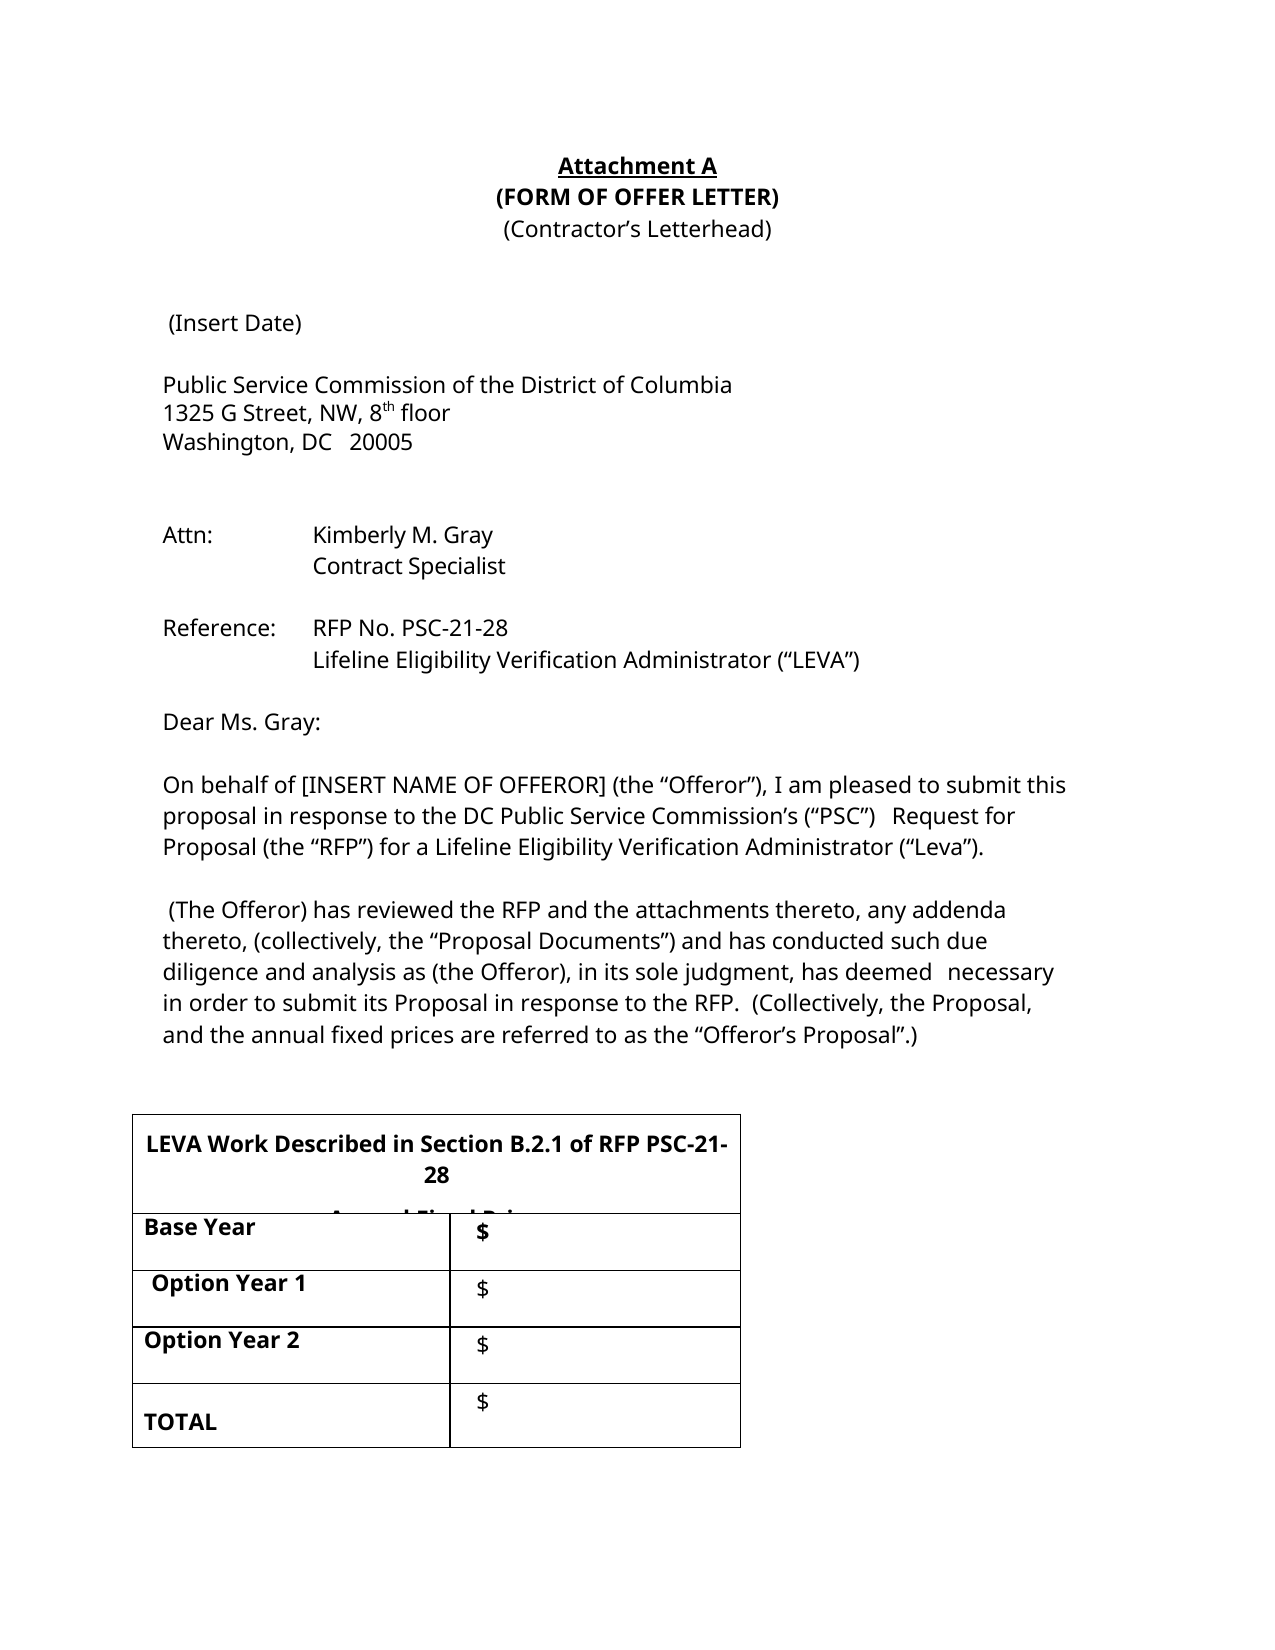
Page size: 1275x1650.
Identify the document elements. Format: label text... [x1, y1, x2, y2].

text Attachment A [150, 150, 1125, 181]
table_cell TOTAL [133, 1384, 449, 1447]
table_cell $ [451, 1384, 740, 1447]
text (Contractor’s Letterhead) [150, 212, 1125, 244]
text Lifeline Eligibility Verification Administrator (“LEVA”) [312, 643, 1125, 675]
text (Insert Date) [162, 307, 1125, 338]
text Washington, DC 20005 [162, 428, 1125, 456]
text Contract Specialist [162, 550, 1125, 581]
text Public Service Commission of the District of Columbia [162, 370, 750, 399]
table_cell $ [451, 1214, 740, 1270]
text Dear Ms. Gray: [162, 706, 1125, 737]
text (FORM OF OFFER LETTER) [150, 181, 1125, 212]
table_cell Option Year 1 [133, 1271, 449, 1326]
table_cell Option Year 2 [133, 1328, 449, 1383]
table_cell $ [451, 1271, 740, 1326]
text Attn: Kimberly M. Gray [162, 518, 1125, 550]
text 1325 G Street, NW, 8th floor [162, 399, 688, 428]
text On behalf of [INSERT NAME OF OFFEROR] (the “Offeror”), I am pleased to submit this proposal in response to the DC Public Service Commission’s (“PSC”) Request for Proposal (the “RFP”) for a Lifeline Eligibility Verification Administrator (“Leva”). [162, 768, 1078, 862]
text (The Offeror) has reviewed the RFP and the attachments thereto, any addenda thereto, (collectively, the “Proposal Documents”) and has conducted such due diligence and analysis as (the Offeror), in its sole judgment, has deemed necessary in order to submit its Proposal in response to the RFP. (Collectively, the Proposal, and the annual fixed prices are referred to as the “Offeror’s Proposal”.) [162, 893, 1078, 1050]
text Reference: RFP No. PSC-21-28 [162, 612, 1125, 643]
table_cell $ [451, 1328, 740, 1383]
table_cell Base Year [133, 1214, 449, 1270]
table_header LEVA Work Described in Section B.2.1 of RFP PSC-21-28 Annual Fixed Prices [133, 1115, 740, 1213]
